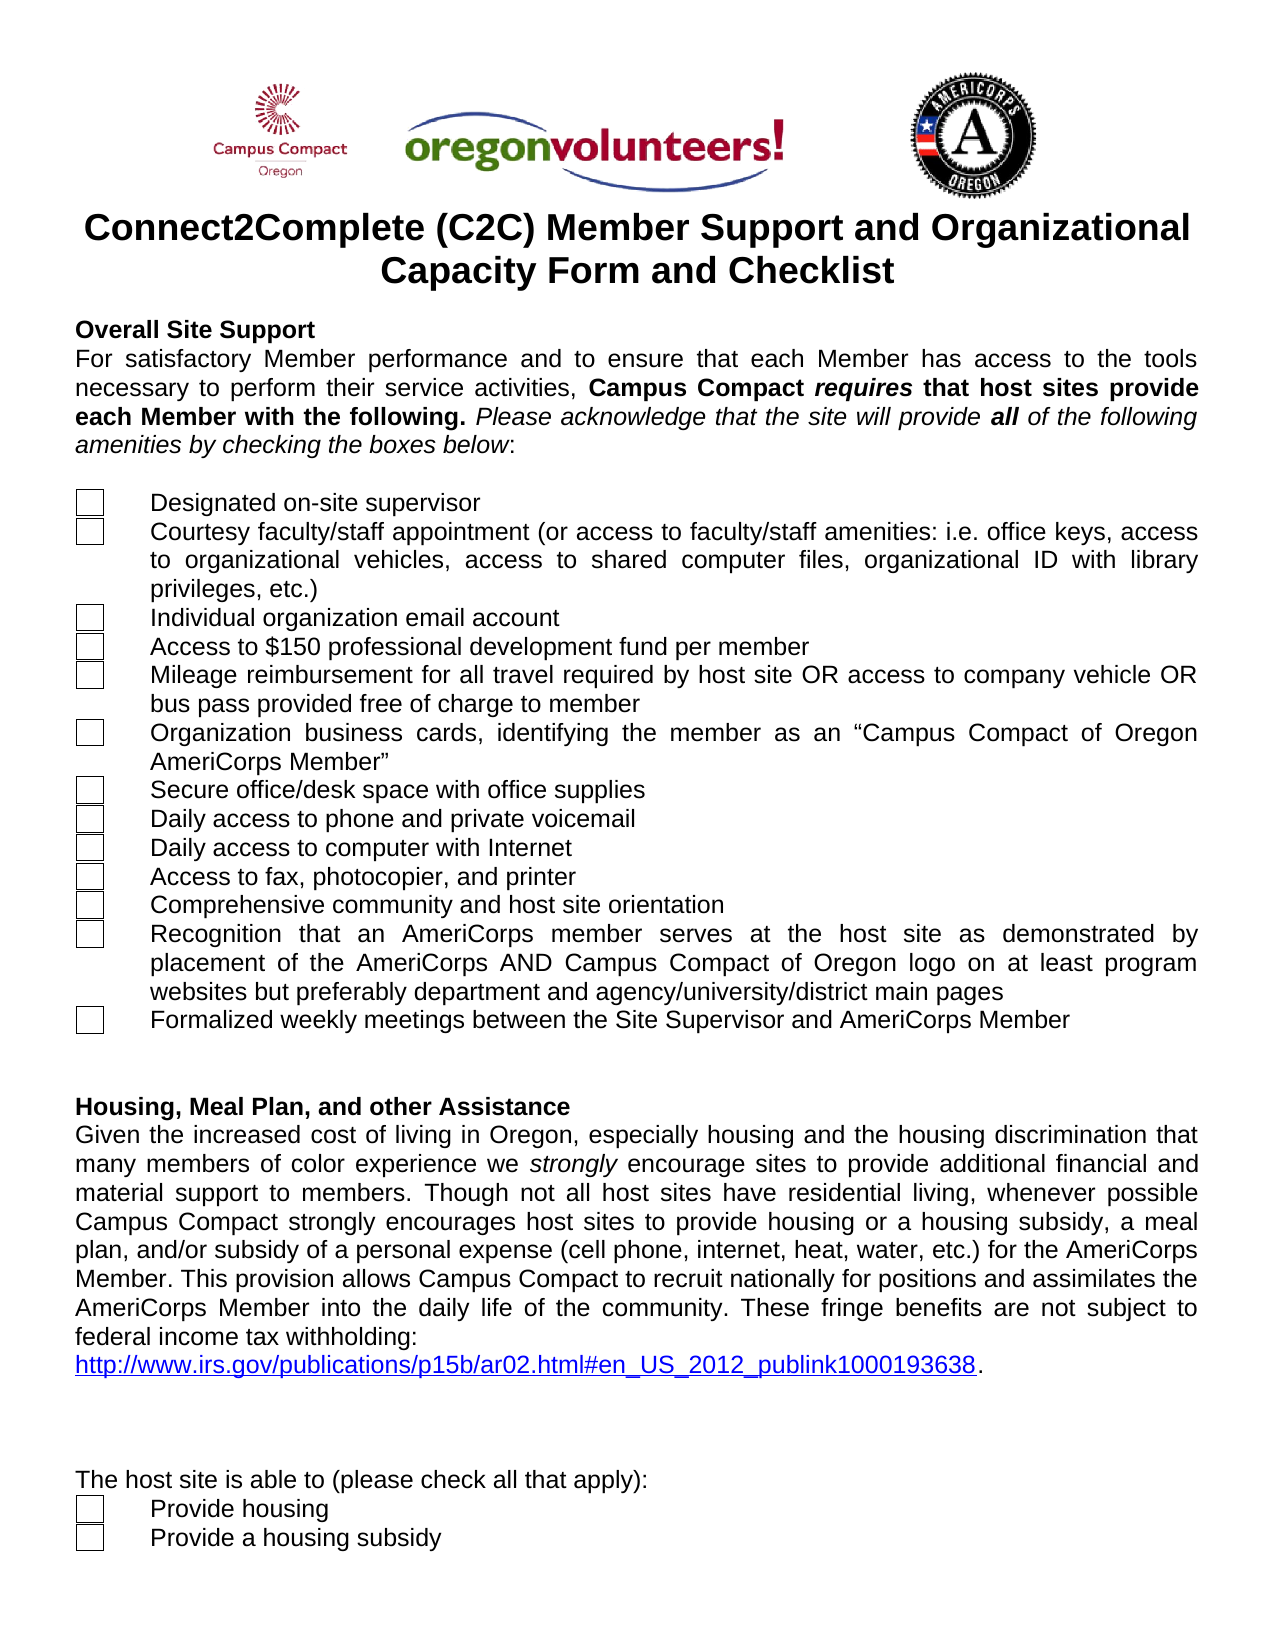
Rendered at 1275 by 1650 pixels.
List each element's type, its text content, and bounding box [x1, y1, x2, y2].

text Daily access to computer with Internet [75, 833, 1200, 862]
text The host site is able to (please check all that apply): [75, 1465, 1200, 1494]
text Access to $150 professional development fund per member [75, 632, 1200, 660]
text Individual organization email account [75, 603, 1200, 632]
text Access to fax, photocopier, and printer [75, 862, 1200, 890]
text Recognition that an AmeriCorps member serves at the host site as demonstrated by placement of the AmeriCorps AND Campus Compact of Oregon logo on at least program websites but preferably department and agency/university/district main pages [75, 919, 1200, 1005]
text http://www.irs.gov/publications/p15b/ar02.html#en_US_2012_publink1000193638. [75, 1350, 1200, 1379]
text Courtesy faculty/staff appointment (or access to faculty/staff amenities: i.e. office keys, access to organizational vehicles, access to shared computer files, organizational ID with library privileges, etc.) [75, 517, 1200, 603]
picture [212, 62, 1037, 199]
text Provide a housing subsidy [75, 1523, 1200, 1552]
text Comprehensive community and host site orientation [75, 890, 1200, 919]
text Designated on-site supervisor [75, 488, 1200, 517]
text Secure office/desk space with office supplies [75, 775, 1200, 804]
text Provide housing [75, 1494, 1200, 1523]
text Overall Site Support [75, 315, 1200, 344]
text Formalized weekly meetings between the Site Supervisor and AmeriCorps Member [75, 1005, 1200, 1034]
text Organization business cards, identifying the member as an “Campus Compact of Oregon AmeriCorps Member” [75, 718, 1200, 775]
text Given the increased cost of living in Oregon, especially housing and the housing discrimination that many members of color experience we strongly encourage sites to provide additional financial and material support to members. Though not all host sites have residential living, whenever possible Campus Compact strongly encourages host sites to provide housing or a housing subsidy, a meal plan, and/or subsidy of a personal expense (cell phone, internet, heat, water, etc.) for the AmeriCorps Member. This provision allows Campus Compact to recruit nationally for positions and assimilates the AmeriCorps Member into the daily life of the community. These fringe benefits are not subject to federal income tax withholding: [75, 1120, 1200, 1350]
text Housing, Meal Plan, and other Assistance [75, 1092, 1200, 1120]
text Connect2Complete (C2C) Member Support and Organizational Capacity Form and Checklist [75, 205, 1200, 291]
text For satisfactory Member performance and to ensure that each Member has access to the tools necessary to perform their service activities, Campus Compact requires that host sites provide each Member with the following. Please acknowledge that the site will provide all of the following amenities by checking the boxes below: [75, 344, 1200, 459]
text Daily access to phone and private voicemail [75, 804, 1200, 833]
text Mileage reimbursement for all travel required by host site OR access to company vehicle OR bus pass provided free of charge to member [75, 660, 1200, 718]
